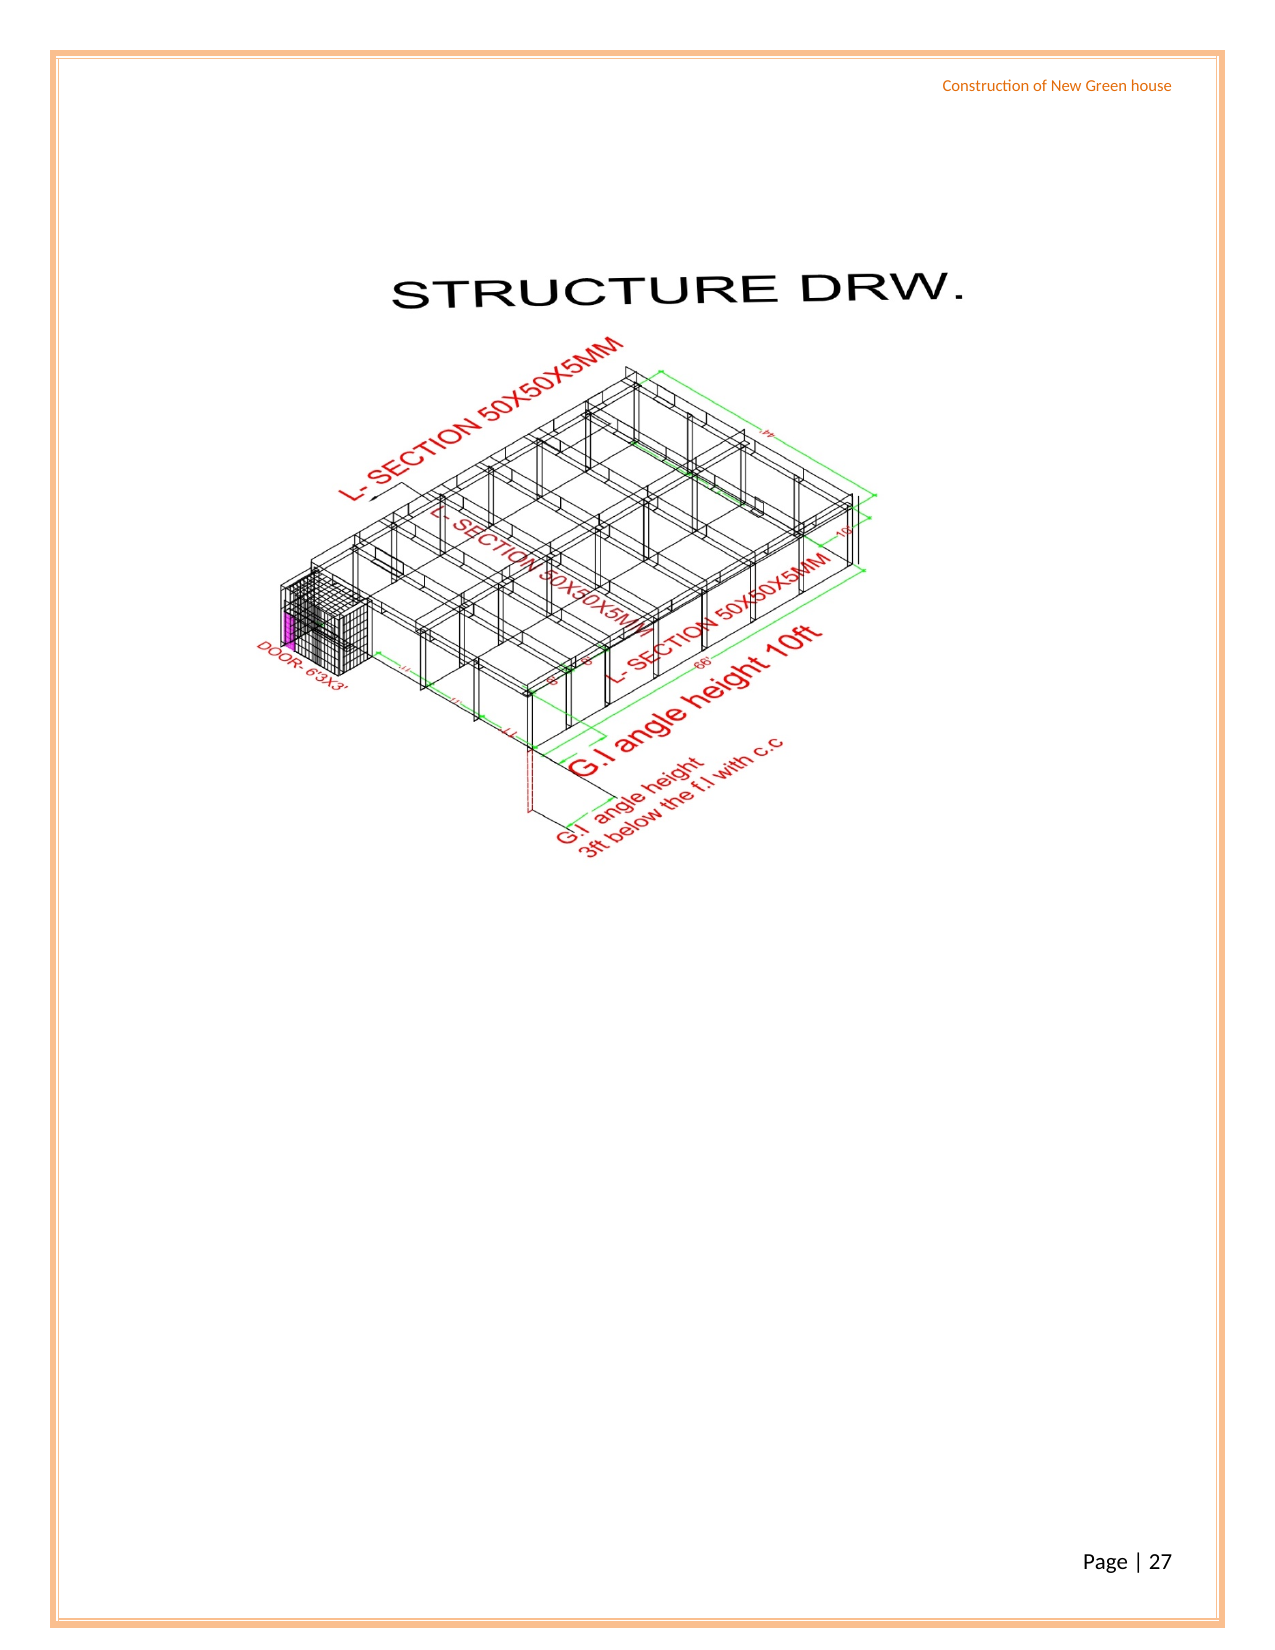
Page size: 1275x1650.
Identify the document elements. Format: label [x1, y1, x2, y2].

picture [70, 156, 1158, 925]
